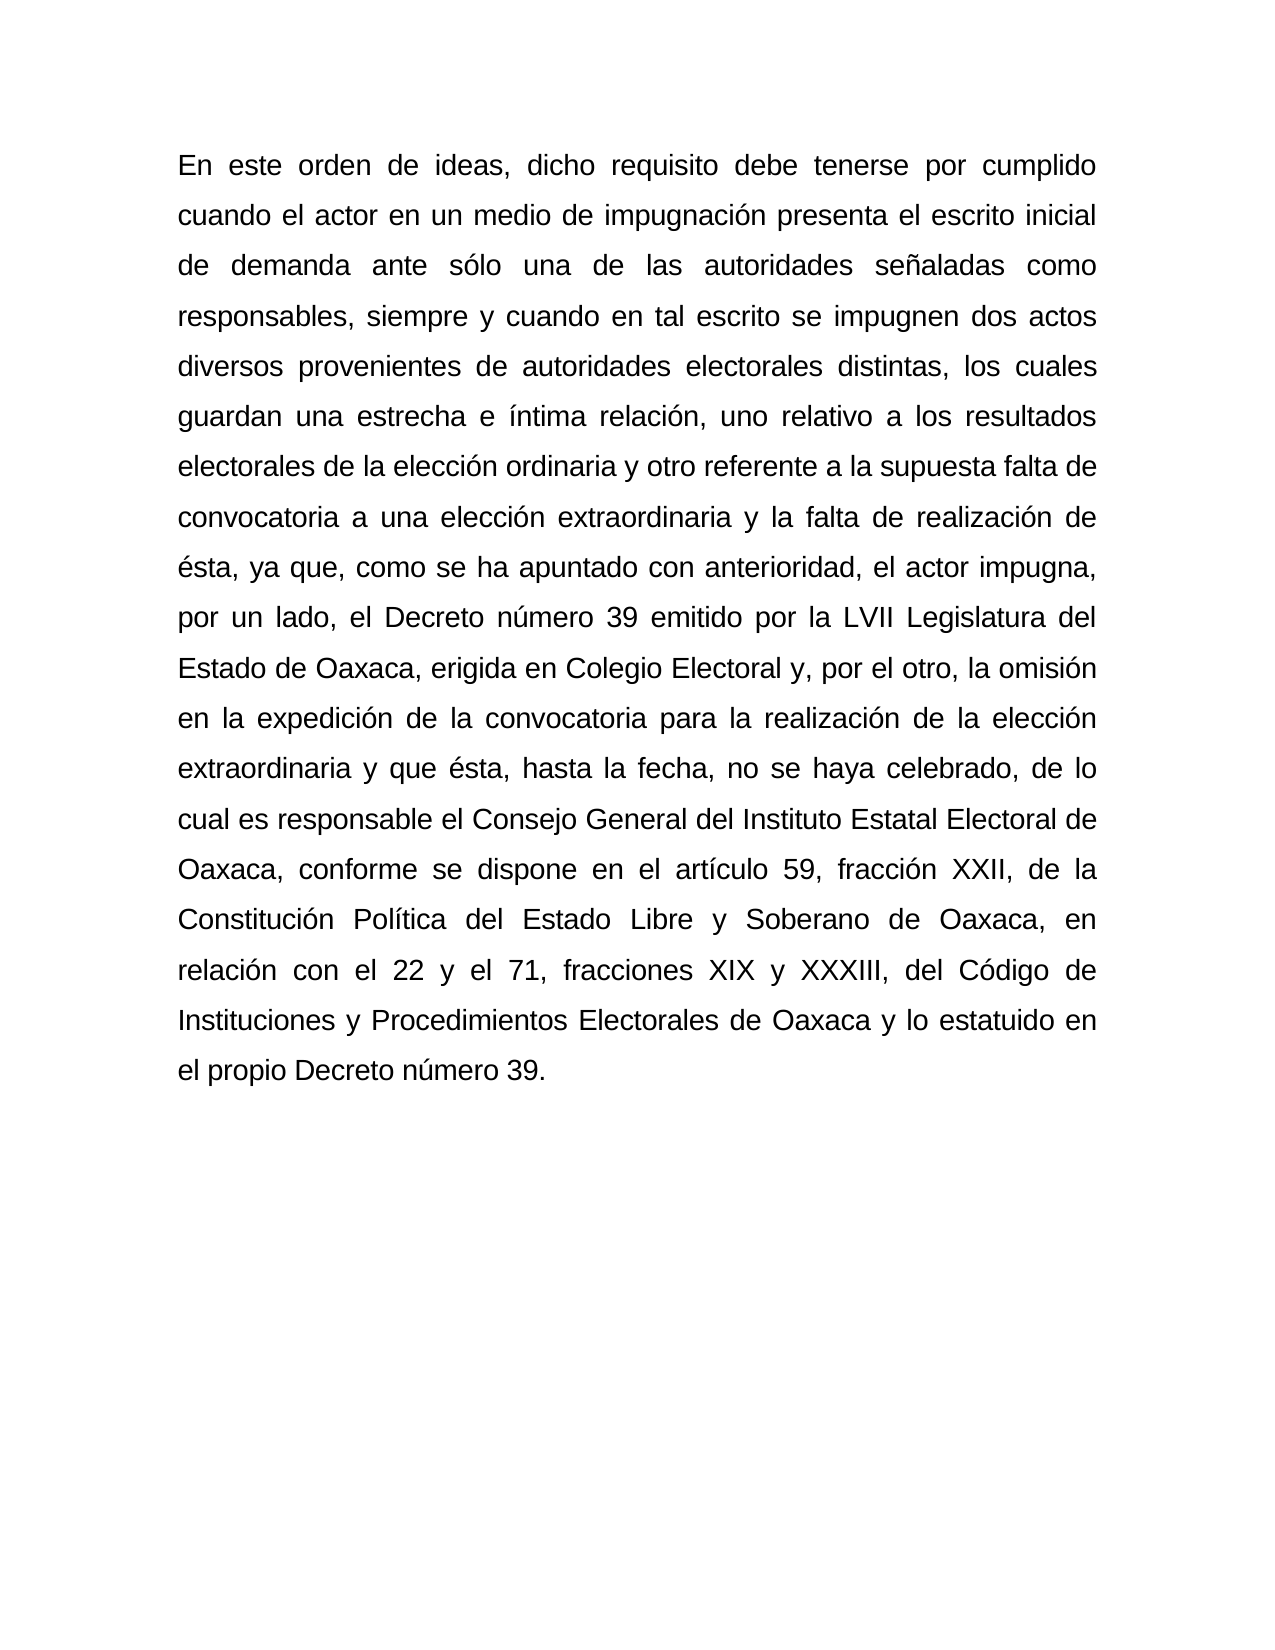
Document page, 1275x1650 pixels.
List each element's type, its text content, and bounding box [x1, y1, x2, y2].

text En este orden de ideas, dicho requisito debe tenerse por cumplido cuando el actor en un medio de impugnación presenta el escrito inicial de demanda ante sólo una de las autoridades señaladas como responsables, siempre y cuando en tal escrito se impugnen dos actos diversos provenientes de autoridades electorales distintas, los cuales guardan una estrecha e íntima relación, uno relativo a los resultados electorales de la elección ordinaria y otro referente a la supuesta falta de convocatoria a una elección extraordinaria y la falta de realización de ésta, ya que, como se ha apuntado con anterioridad, el actor impugna, por un lado, el Decreto número 39 emitido por la LVII Legislatura del Estado de Oaxaca, erigida en Colegio Electoral y, por el otro, la omisión en la expedición de la convocatoria para la realización de la elección extraordinaria y que ésta, hasta la fecha, no se haya celebrado, de lo cual es responsable el Consejo General del Instituto Estatal Electoral de Oaxaca, conforme se dispone en el artículo 59, fracción XXII, de la Constitución Política del Estado Libre y Soberano de Oaxaca, en relación con el 22 y el 71, fracciones XIX y XXXIII, del Código de Instituciones y Procedimientos Electorales de Oaxaca y lo estatuido en el propio Decreto número 39. [177, 148, 1098, 1087]
